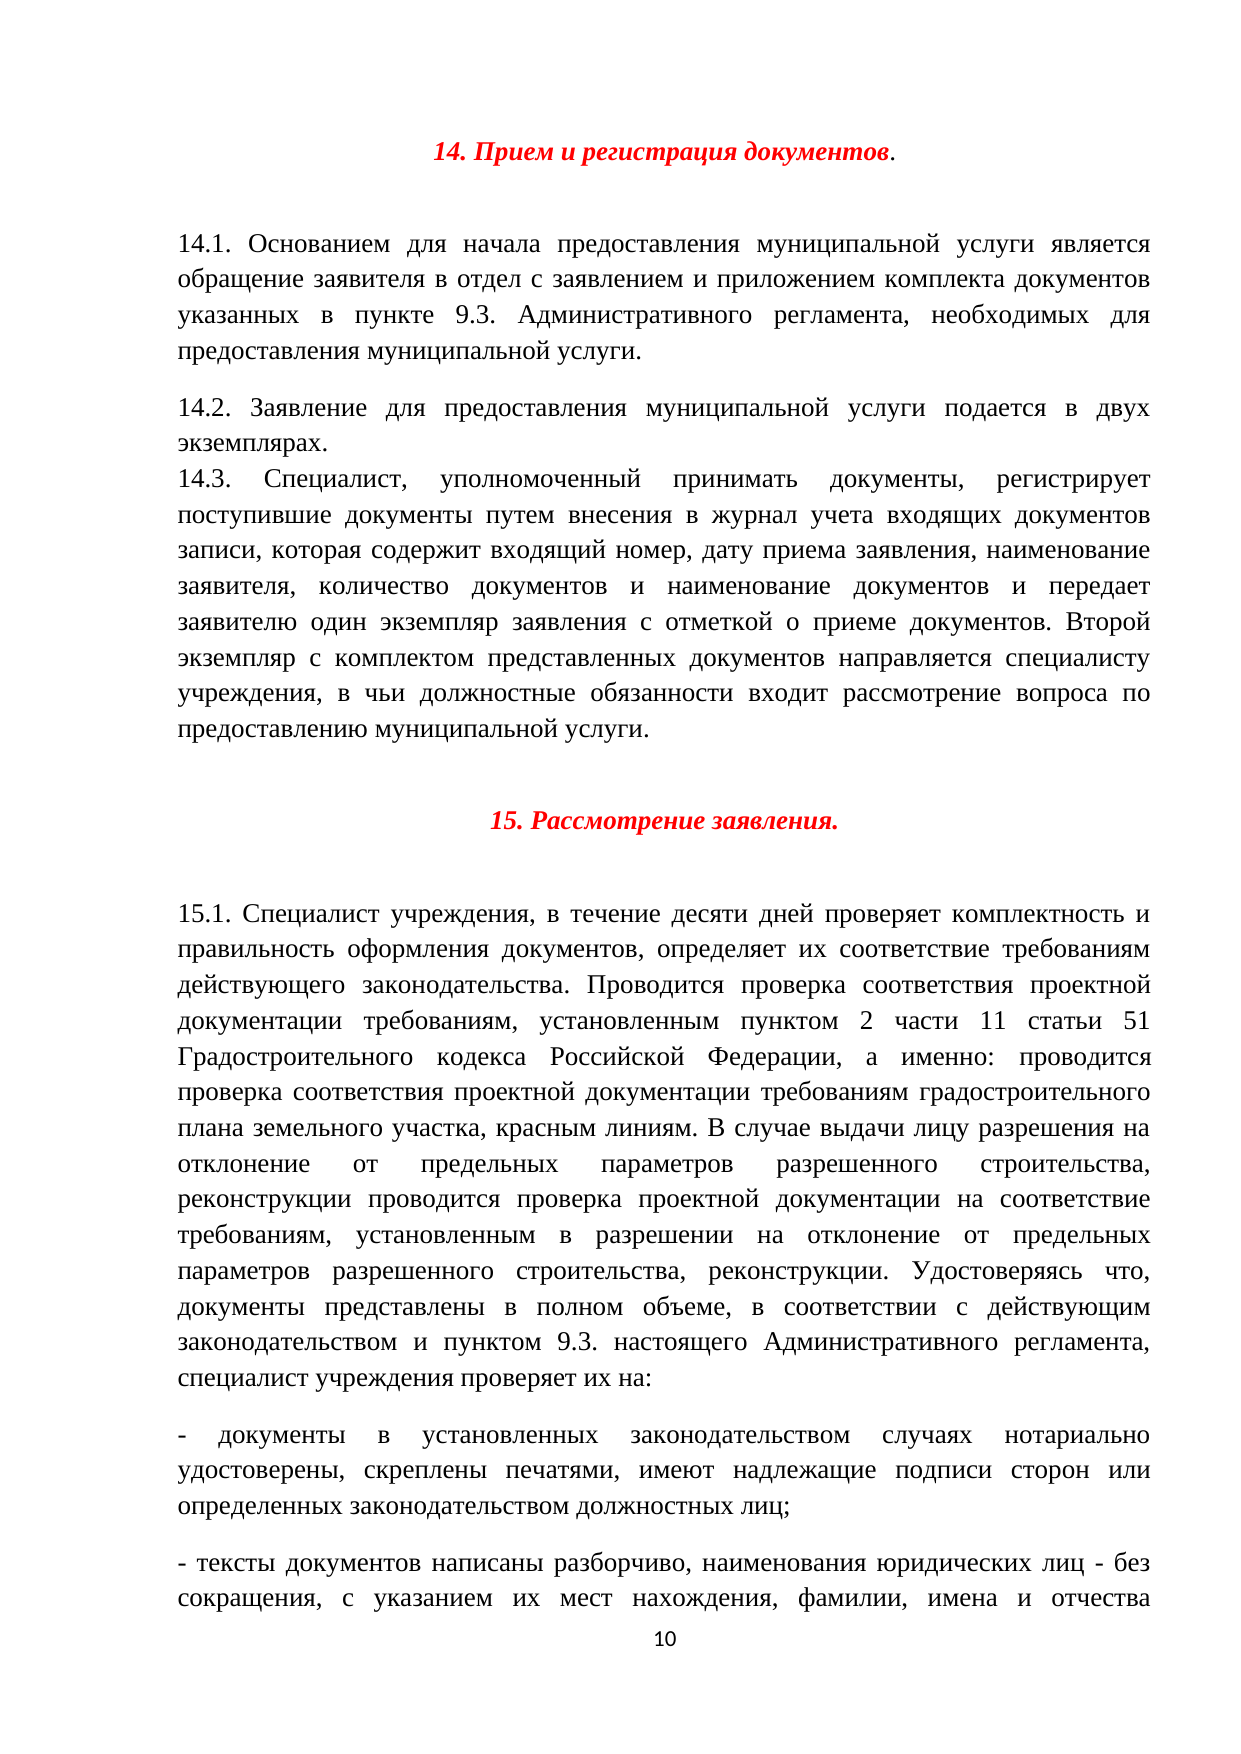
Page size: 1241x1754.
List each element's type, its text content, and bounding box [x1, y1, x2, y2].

text 15.1. Специалист учреждения, в течение десяти дней проверяет комплектность и правильность оформления документов, определяет их соответствие требованиям действующего законодательства. Проводится проверка соответствия проектной документации требованиям, установленным пунктом 2 части 11 статьи 51 Градостроительного кодекса Российской Федерации, а именно: проводится проверка соответствия проектной документации требованиям градостроительного плана земельного участка, красным линиям. В случае выдачи лицу разрешения на отклонение от предельных параметров разрешенного строительства, реконструкции проводится проверка проектной документации на соответствие требованиям, установленным в разрешении на отклонение от предельных параметров разрешенного строительства, реконструкции. Удостоверяясь что, документы представлены в полном объеме, в соответствии с действующим законодательством и пунктом 9.3. настоящего Административного регламента, специалист учреждения проверяет их на: [177, 861, 1152, 1392]
text 15. Рассмотрение заявления. [177, 769, 1152, 836]
text - документы в установленных законодательством случаях нотариально удостоверены, скреплены печатями, имеют надлежащие подписи сторон или определенных законодательством должностных лиц; [177, 1418, 1152, 1520]
text 14. Прием и регистрация документов. [177, 134, 1152, 166]
text 14.1. Основанием для начала предоставления муниципальной услуги является обращение заявителя в отдел с заявлением и приложением комплекта документов указанных в пункте 9.3. Административного регламента, необходимых для предоставления муниципальной услуги. [177, 191, 1152, 365]
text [177, 1546, 1152, 1613]
text 14.2. Заявление для предоставления муниципальной услуги подается в двух экземплярах. 14.3. Специалист, уполномоченный принимать документы, регистрирует поступившие документы путем внесения в журнал учета входящих документов записи, которая содержит входящий номер, дату приема заявления, наименование заявителя, количество документов и наименование документов и передает заявителю один экземпляр заявления с отметкой о приеме документов. Второй экземпляр с комплектом представленных документов направляется специалисту учреждения, в чьи должностные обязанности входит рассмотрение вопроса по предоставлению муниципальной услуги. [177, 391, 1152, 743]
